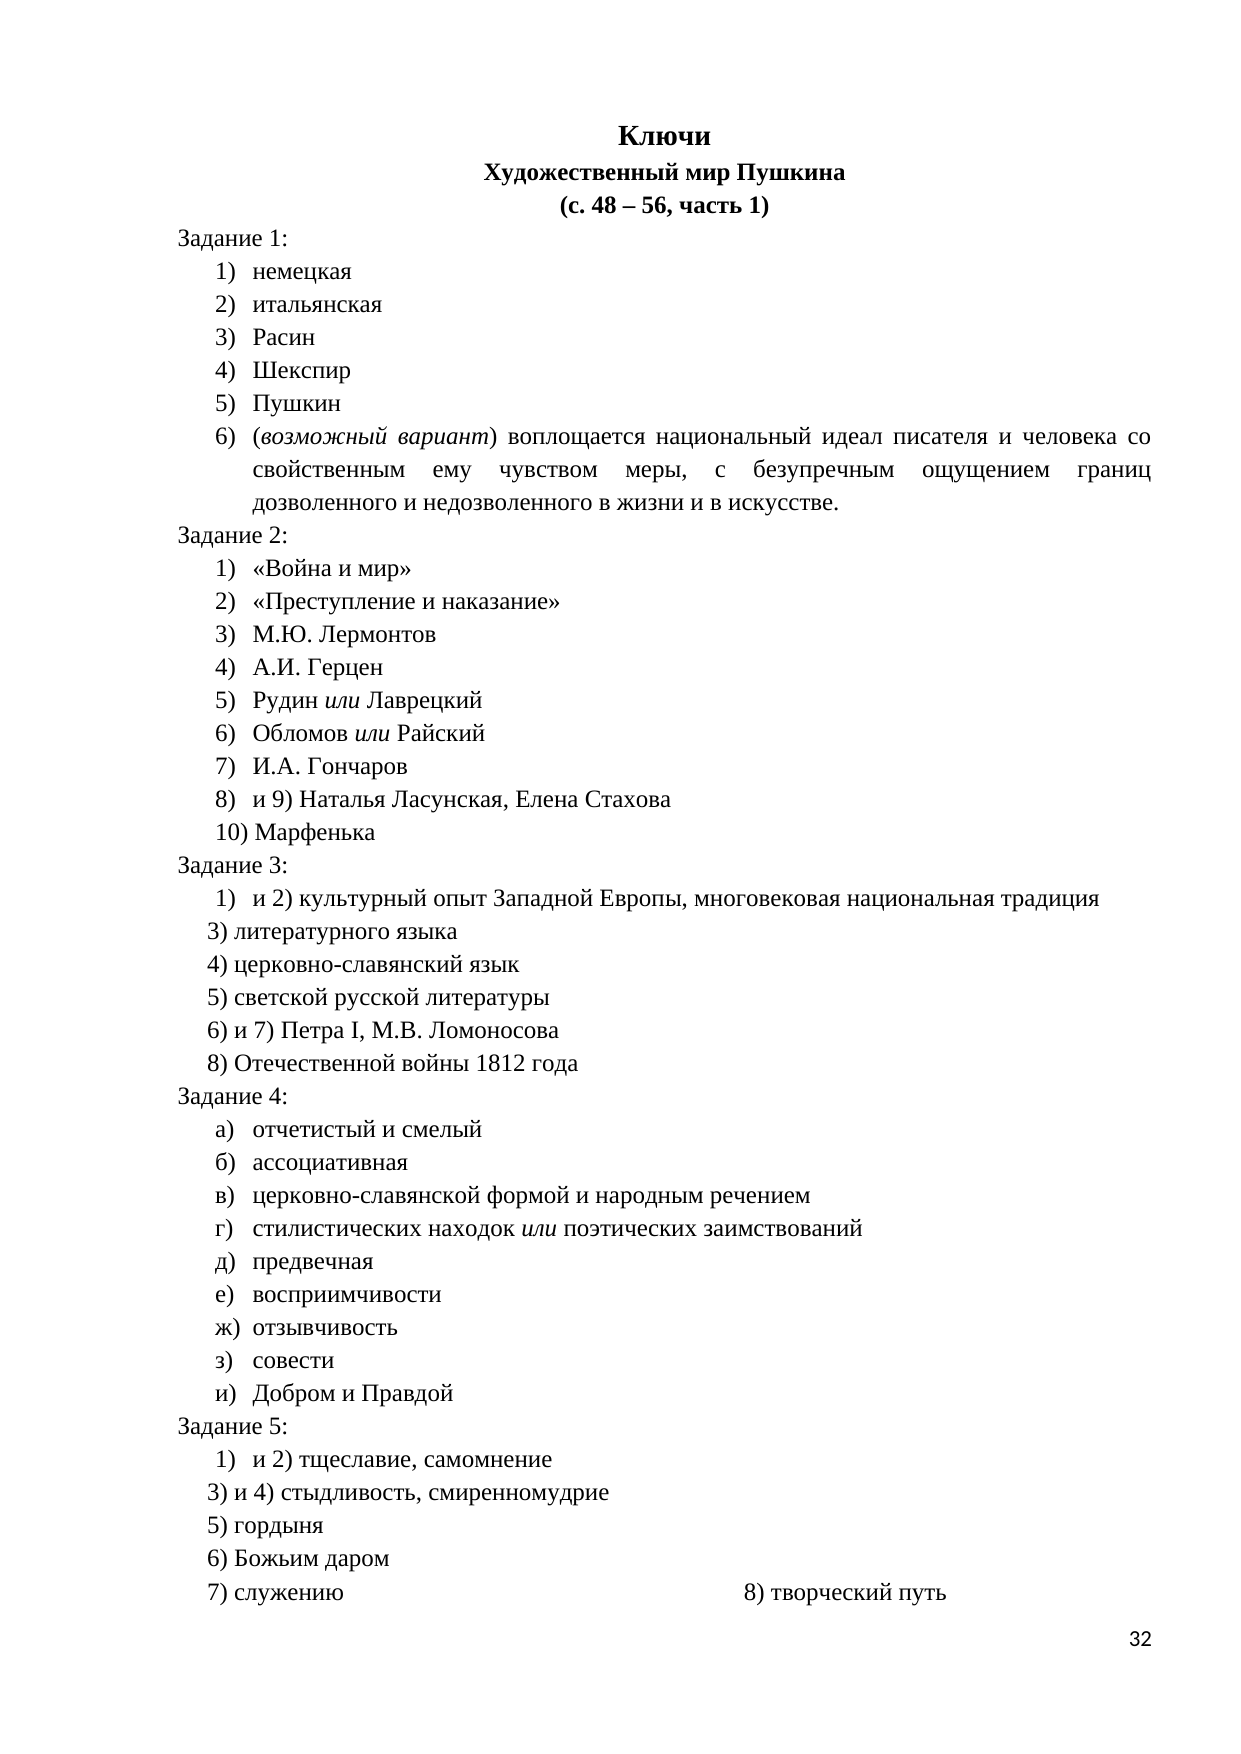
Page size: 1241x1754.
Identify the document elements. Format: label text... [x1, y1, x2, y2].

list А.И. Герцен [215, 652, 1152, 681]
text Художественный мир Пушкина [177, 157, 1152, 185]
list (возможный вариант) воплощается национальный идеал писателя и человека со свойственным ему чувством меры, с безупречным ощущением границ дозволенного и недозволенного в жизни и в искусстве. [215, 421, 1152, 516]
text 7) служению 8) творческий путь [177, 1577, 1152, 1605]
list восприимчивости [215, 1279, 1152, 1308]
list и 2) тщеславие, самомнение [215, 1444, 1152, 1473]
list М.Ю. Лермонтов [215, 619, 1152, 648]
text 6) и 7) Петра I, М.В. Ломоносова [177, 1015, 1152, 1044]
list Пушкин [215, 388, 1152, 417]
text Задание 4: [177, 1081, 1152, 1110]
text 3) и 4) стыдливость, смиренномудрие [177, 1477, 1152, 1506]
text Задание 2: [177, 520, 1152, 549]
list немецкая [215, 256, 1152, 284]
list и 9) Наталья Ласунская, Елена Стахова [215, 784, 1152, 813]
list Рудин или Лаврецкий [215, 685, 1152, 714]
text 4) церковно-славянский язык [177, 949, 1152, 978]
text (с. 48 – 56, часть 1) [177, 190, 1152, 218]
list и 2) культурный опыт Западной Европы, многовековая национальная традиция [215, 883, 1152, 912]
list Расин [215, 322, 1152, 351]
text 6) Божьим даром [177, 1543, 1152, 1572]
list церковно-славянской формой и народным речением [215, 1180, 1152, 1209]
text 3) литературного языка [177, 916, 1152, 945]
text 8) Отечественной войны 1812 года [177, 1048, 1152, 1077]
text Задание 3: [177, 850, 1152, 879]
list стилистических находок или поэтических заимствований [215, 1213, 1152, 1242]
list Добром и Правдой [215, 1378, 1152, 1407]
text 5) гордыня [177, 1511, 1152, 1539]
text Задание 1: [177, 223, 1152, 251]
list предвечная [215, 1246, 1152, 1275]
list ассоциативная [215, 1147, 1152, 1176]
subtitle Ключи [177, 118, 1152, 152]
list совести [215, 1345, 1152, 1374]
list Шекспир [215, 355, 1152, 383]
list И.А. Гончаров [215, 751, 1152, 780]
list итальянская [215, 289, 1152, 317]
text 10) Марфенька [215, 817, 1152, 846]
list отчетистый и смелый [215, 1114, 1152, 1143]
list отзывчивость [215, 1312, 1152, 1341]
text Задание 5: [177, 1411, 1152, 1440]
list Обломов или Райский [215, 718, 1152, 747]
text 5) светской русской литературы [177, 982, 1152, 1011]
list «Преступление и наказание» [215, 586, 1152, 615]
list «Война и мир» [215, 553, 1152, 582]
